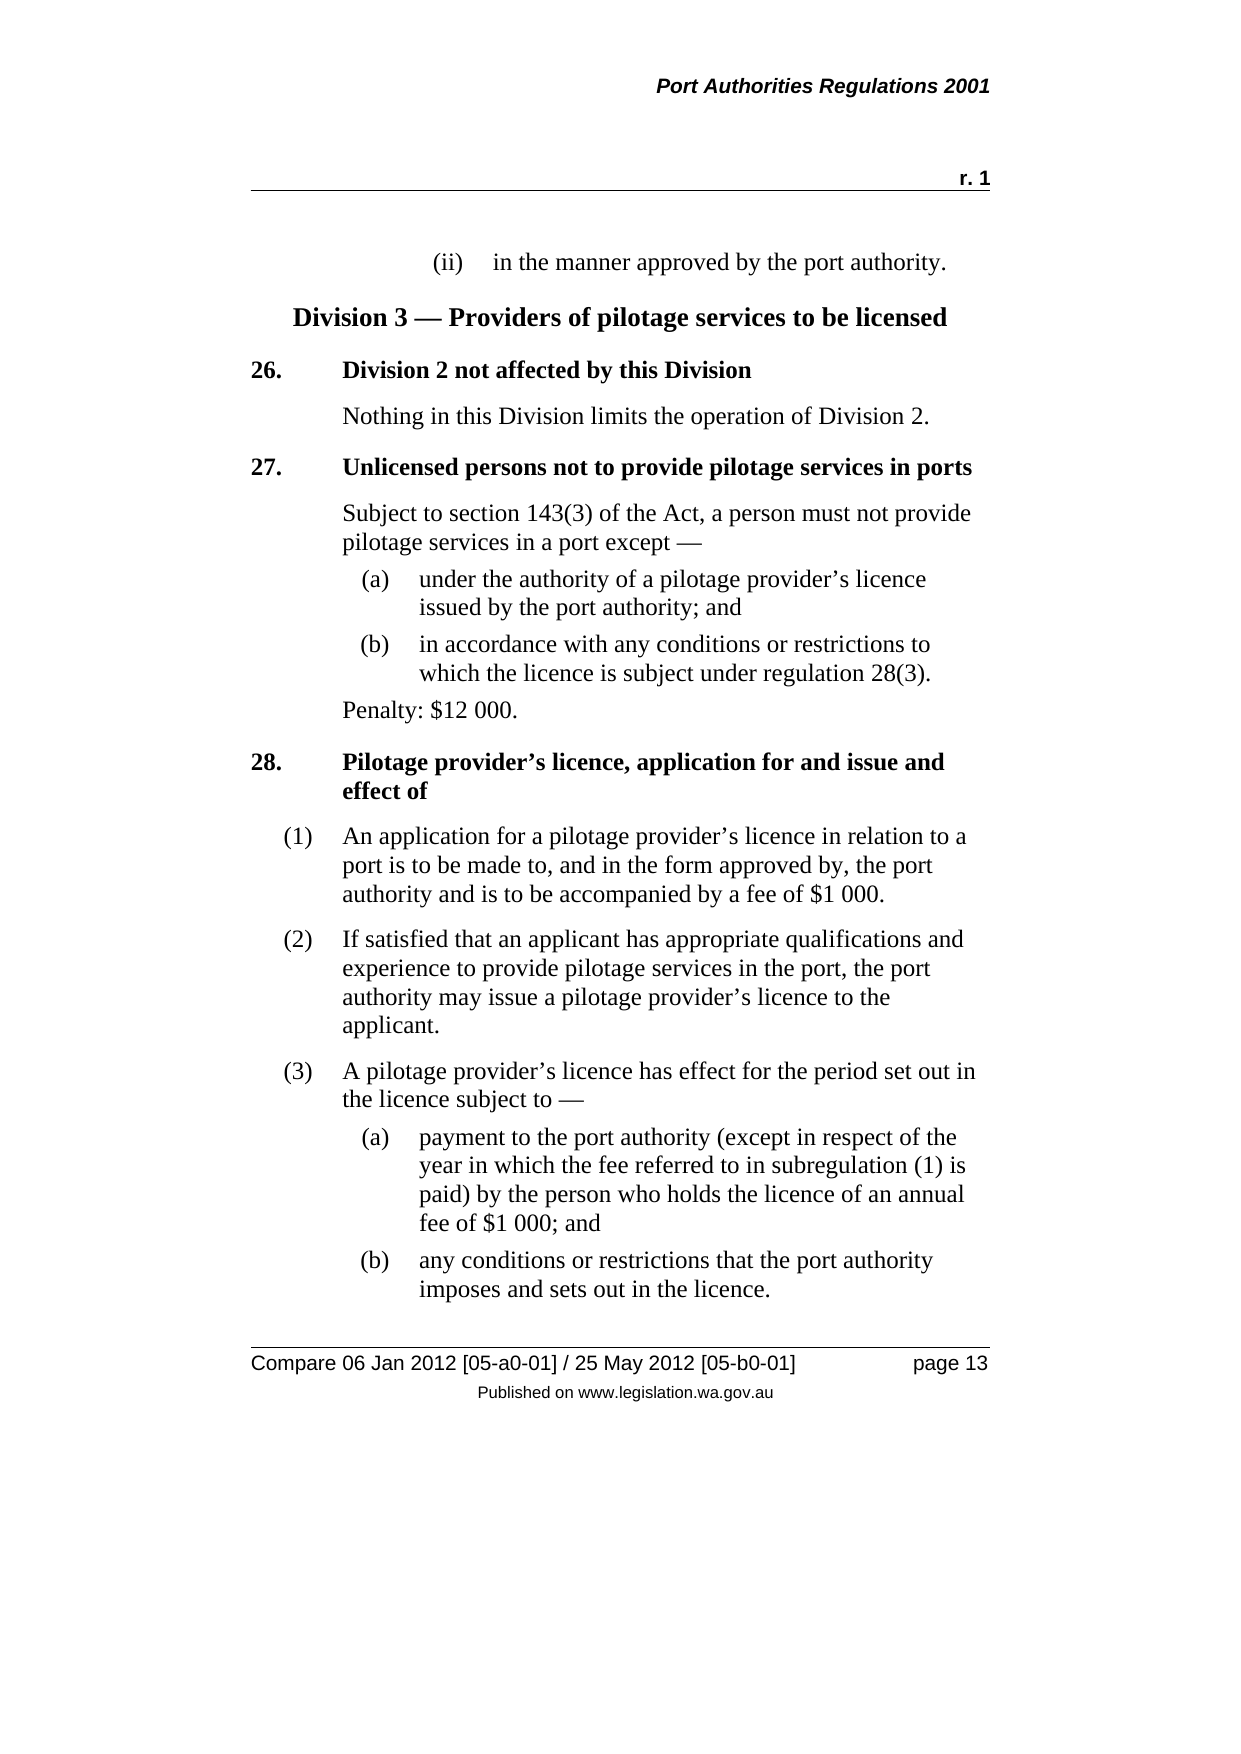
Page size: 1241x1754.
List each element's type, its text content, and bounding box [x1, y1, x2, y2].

subtitle Division 3 — Providers of pilotage services to be licensed [251, 301, 990, 332]
text (a) under the authority of a pilotage provider’s licence issued by the port authority; and [251, 564, 990, 621]
text Nothing in this Division limits the operation of Division 2. [251, 401, 990, 429]
text (ii) in the manner approved by the port authority. [251, 247, 990, 276]
text (3) A pilotage provider’s licence has effect for the period set out in the licence subject to — [251, 1056, 990, 1113]
text Penalty: $12 000. [251, 695, 990, 724]
text (b) in accordance with any conditions or restrictions to which the licence is subject under regulation 28(3). [251, 629, 990, 687]
text (2) If satisfied that an applicant has appropriate qualifications and experience to provide pilotage services in the port, the port authority may issue a pilotage provider’s licence to the applicant. [251, 924, 990, 1039]
text (b) any conditions or restrictions that the port authority imposes and sets out in the licence. [251, 1245, 990, 1302]
subtitle 26. Division 2 not affected by this Division [251, 355, 990, 384]
text (1) An application for a pilotage provider’s licence in relation to a port is to be made to, and in the form approved by, the port authority and is to be accompanied by a fee of $1 000. [251, 821, 990, 907]
text (a) payment to the port authority (except in respect of the year in which the fee referred to in subregulation (1) is paid) by the person who holds the licence of an annual fee of $1 000; and [251, 1122, 990, 1237]
subtitle 28. Pilotage provider’s licence, application for and issue and effect of [251, 747, 990, 804]
subtitle 27. Unlicensed persons not to provide pilotage services in ports [251, 452, 990, 481]
text Subject to section 143(3) of the Act, a person must not provide pilotage services in a port except — [251, 498, 990, 555]
